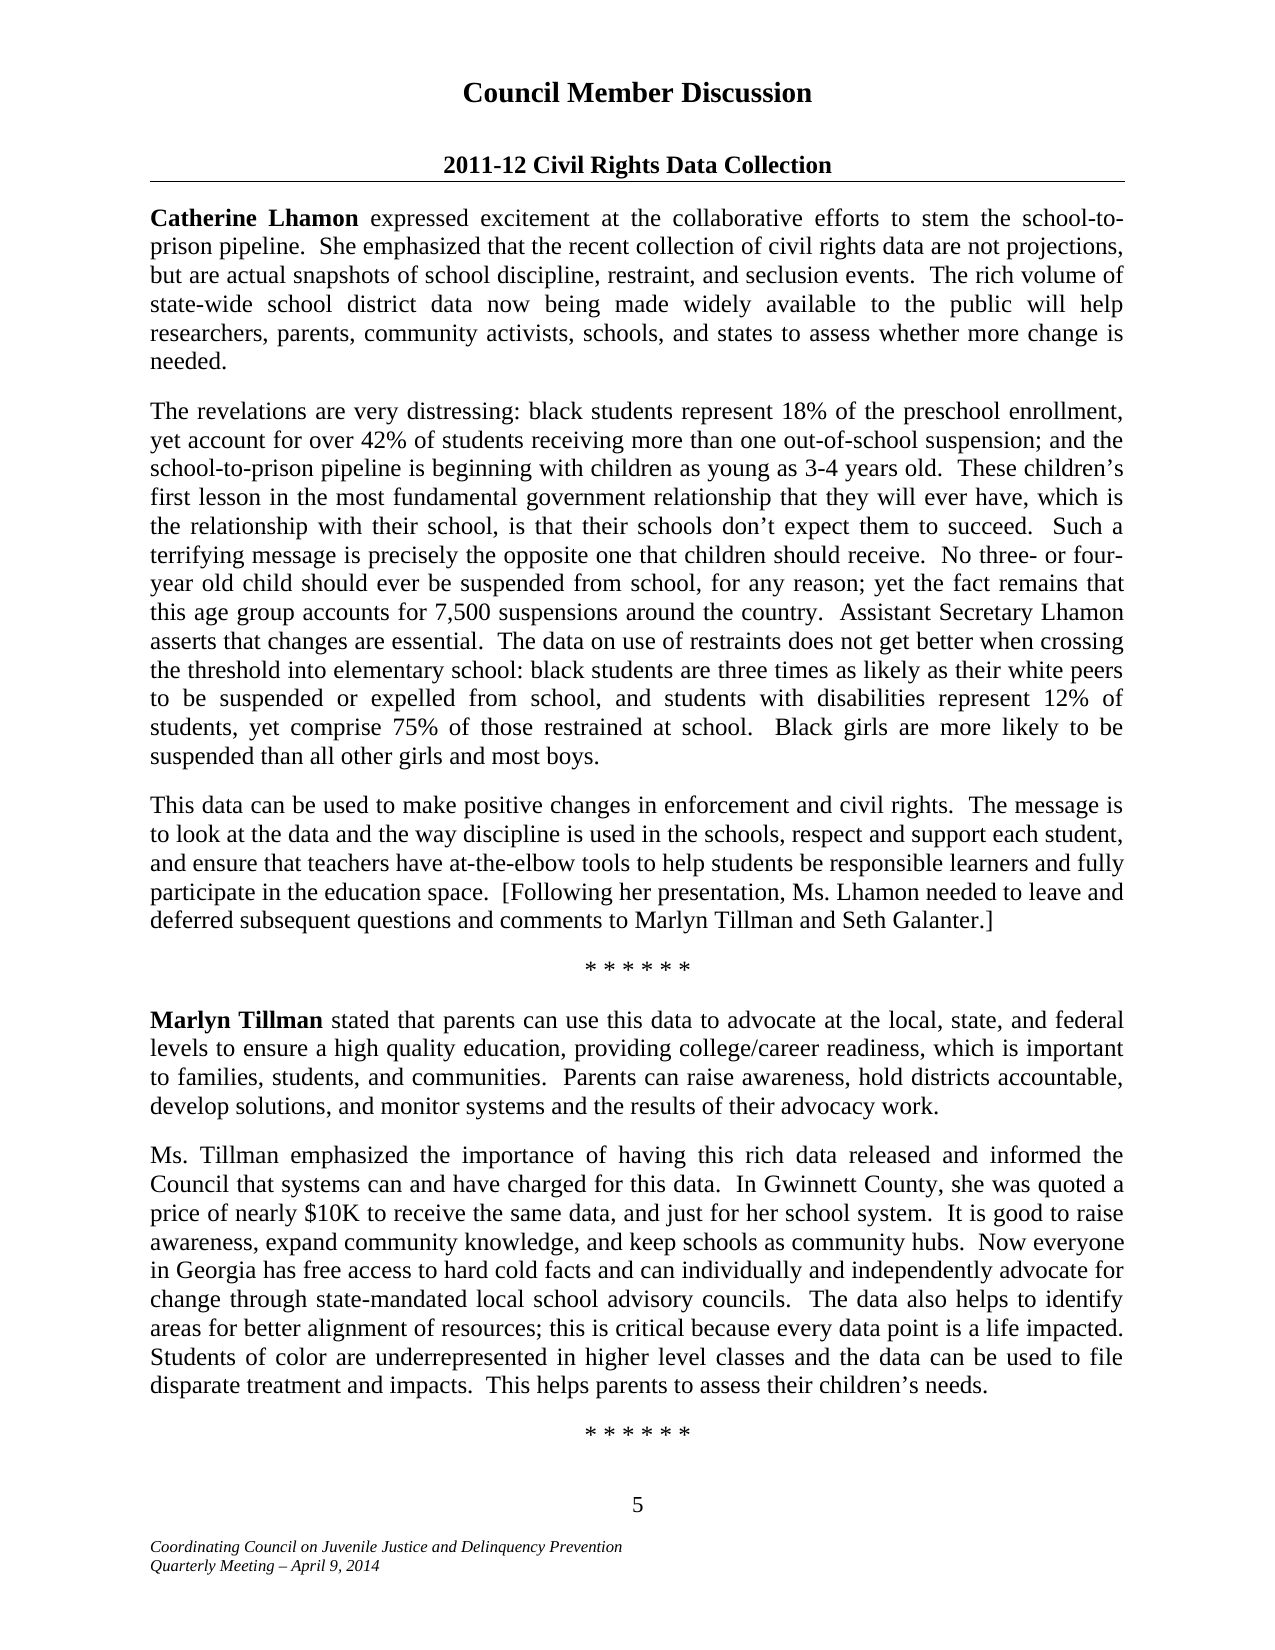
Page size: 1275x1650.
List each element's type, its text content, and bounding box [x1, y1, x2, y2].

text Catherine Lhamon expressed excitement at the collaborative efforts to stem the school-to-prison pipeline. She emphasized that the recent collection of civil rights data are not projections, but are actual snapshots of school discipline, restraint, and seclusion events. The rich volume of state-wide school district data now being made widely available to the public will help researchers, parents, community activists, schools, and states to assess whether more change is needed. [150, 203, 1125, 375]
text * * * * * * [150, 955, 1125, 984]
text * * * * * * [150, 1420, 1125, 1449]
text Marlyn Tillman stated that parents can use this data to advocate at the local, state, and federal levels to ensure a high quality education, providing college/career readiness, which is important to families, students, and communities. Parents can raise awareness, hold districts accountable, develop solutions, and monitor systems and the results of their advocacy work. [150, 1005, 1125, 1120]
text Ms. Tillman emphasized the importance of having this rich data released and informed the Council that systems can and have charged for this data. In Gwinnett County, she was quoted a price of nearly $10K to receive the same data, and just for her school system. It is good to raise awareness, expand community knowledge, and keep schools as community hubs. Now everyone in Georgia has free access to hard cold facts and can individually and independently advocate for change through state-mandated local school advisory councils. The data also helps to identify areas for better alignment of resources; this is critical because every data point is a life impacted. Students of color are underrepresented in higher level classes and the data can be used to file disparate treatment and impacts. This helps parents to assess their children’s needs. [150, 1141, 1125, 1399]
text This data can be used to make positive changes in enforcement and civil rights. The message is to look at the data and the way discipline is used in the schools, respect and support each student, and ensure that teachers have at-the-elbow tools to help students be responsible learners and fully participate in the education space. [Following her presentation, Ms. Lhamon needed to leave and deferred subsequent questions and comments to Marlyn Tillman and Seth Galanter.] [150, 791, 1125, 934]
text The revelations are very distressing: black students represent 18% of the preschool enrollment, yet account for over 42% of students receiving more than one out-of-school suspension; and the school-to-prison pipeline is beginning with children as young as 3-4 years old. These children’s first lesson in the most fundamental government relationship that they will ever have, which is the relationship with their school, is that their schools don’t expect them to succeed. Such a terrifying message is precisely the opposite one that children should receive. No three- or four-year old child should ever be suspended from school, for any reason; yet the fact remains that this age group accounts for 7,500 suspensions around the country. Assistant Secretary Lhamon asserts that changes are essential. The data on use of restraints does not get better when crossing the threshold into elementary school: black students are three times as likely as their white peers to be suspended or expelled from school, and students with disabilities represent 12% of students, yet comprise 75% of those restrained at school. Black girls are more likely to be suspended than all other girls and most boys. [150, 396, 1125, 770]
text 2011-12 Civil Rights Data Collection [150, 150, 1125, 181]
